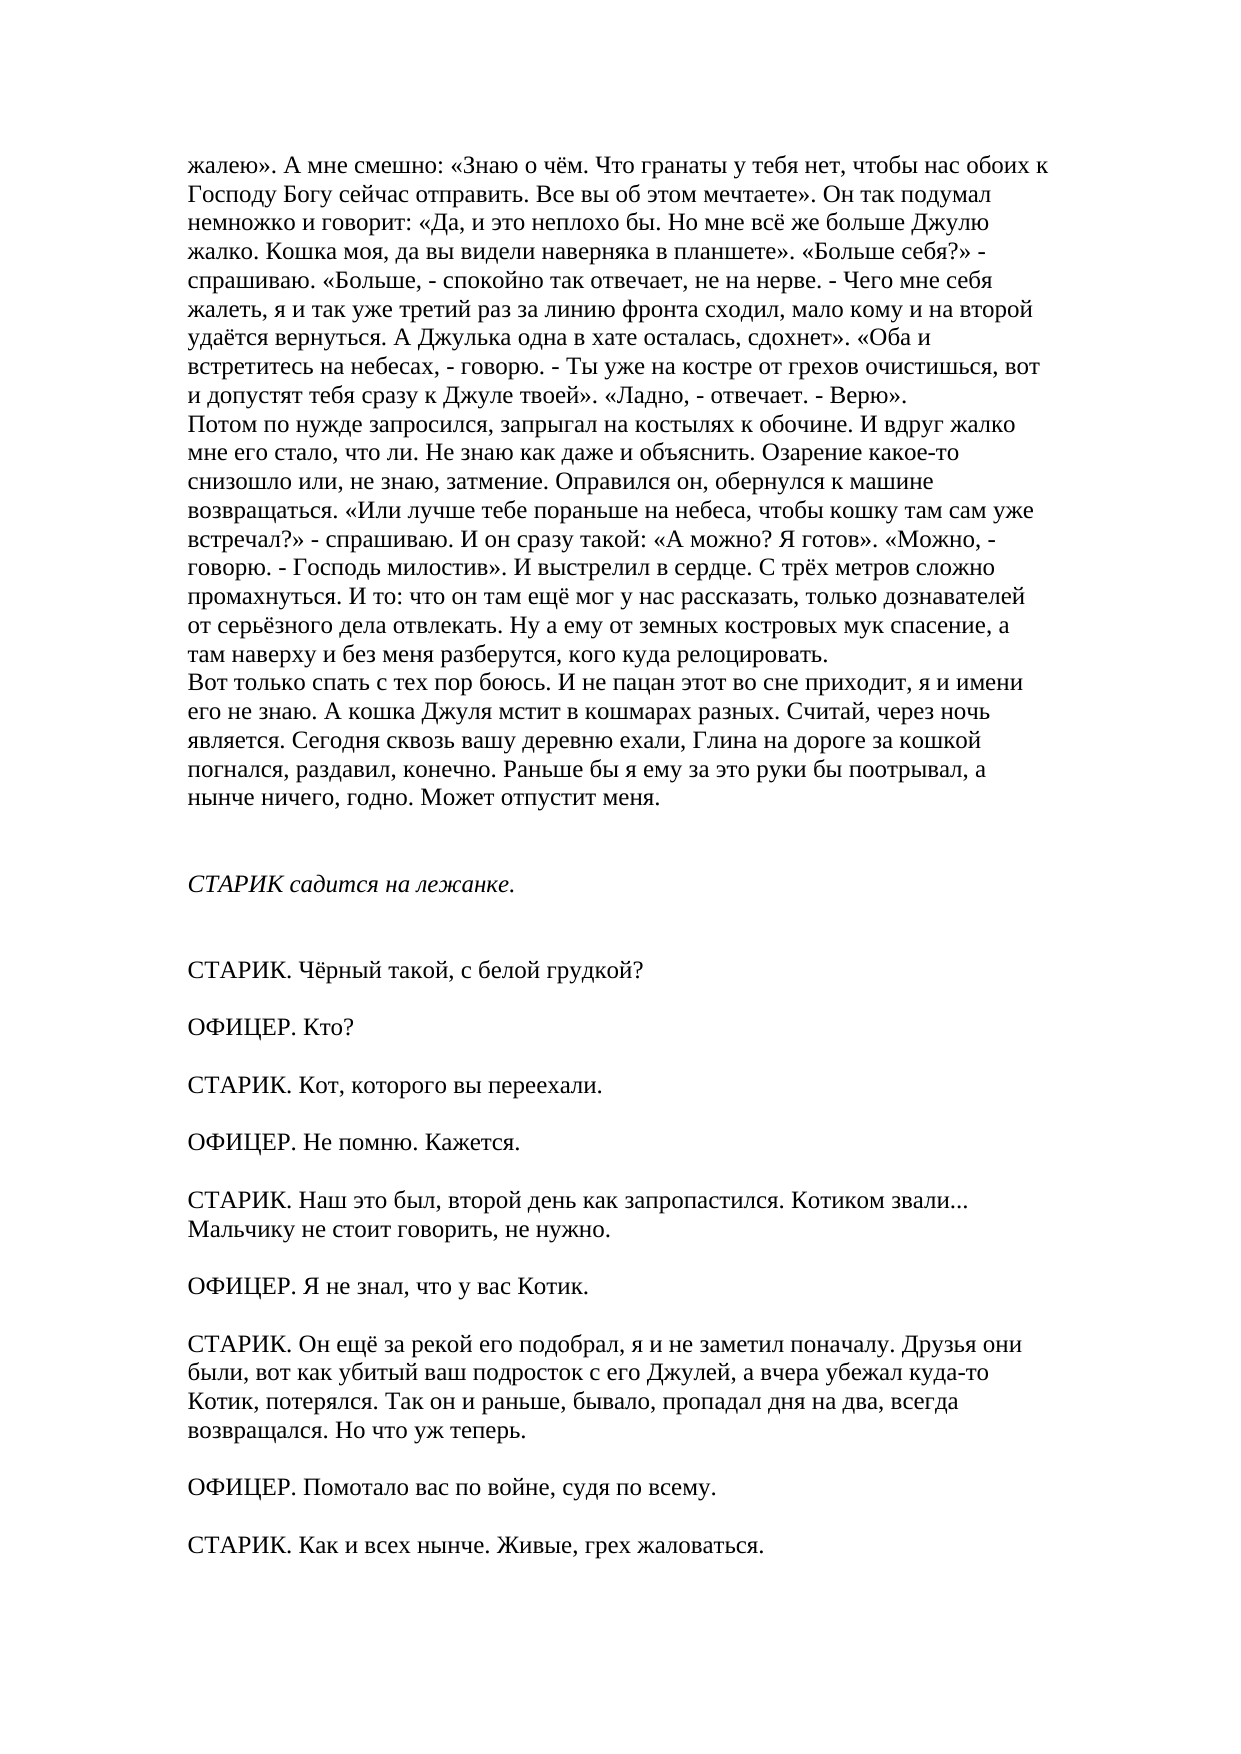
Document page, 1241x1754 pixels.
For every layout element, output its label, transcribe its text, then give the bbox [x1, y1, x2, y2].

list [187, 150, 1053, 409]
list СТАРИК садится на лежанке. [187, 869, 1053, 897]
list Потом по нужде запросился, запрыгал на костылях к обочине. И вдруг жалко мне его стало, что ли. Не знаю как даже и объяснить. Озарение какое-то снизошло или, не знаю, затмение. Оправился он, обернулся к машине возвращаться. «Или лучше тебе пораньше на небеса, чтобы кошку там сам уже встречал?» - спрашиваю. И он сразу такой: «А можно? Я готов». «Можно, - говорю. - Господь милостив». И выстрелил в сердце. С трёх метров сложно промахнуться. И то: что он там ещё мог у нас рассказать, только дознавателей от серьёзного дела отвлекать. Ну а ему от земных костровых мук спасение, а там наверху и без меня разберутся, кого куда релоцировать. Вот только спать с тех пор боюсь. И не пацан этот во сне приходит, я и имени его не знаю. А кошка Джуля мстит в кошмарах разных. Считай, через ночь является. Сегодня сквозь вашу деревню ехали, Глина на дороге за кошкой погнался, раздавил, конечно. Раньше бы я ему за это руки бы поотрывал, а нынче ничего, годно. Может отпустит меня. [187, 409, 1053, 811]
list СТАРИК. Как и всех нынче. Живые, грех жаловаться. [187, 1530, 1053, 1559]
list ОФИЦЕР. Кто? [187, 1012, 1053, 1041]
list ОФИЦЕР. Помотало вас по войне, судя по всему. [187, 1472, 1053, 1501]
list СТАРИК. Он ещё за рекой его подобрал, я и не заметил поначалу. Друзья они были, вот как убитый ваш подросток с его Джулей, а вчера убежал куда-то Котик, потерялся. Так он и раньше, бывало, пропадал дня на два, всегда возвращался. Но что уж теперь. [187, 1329, 1053, 1444]
list СТАРИК. Наш это был, второй день как запропастился. Котиком звали... Мальчику не стоит говорить, не нужно. [187, 1185, 1053, 1242]
list ОФИЦЕР. Я не знал, что у вас Котик. [187, 1271, 1053, 1300]
list СТАРИК. Чёрный такой, с белой грудкой? [187, 955, 1053, 984]
list ОФИЦЕР. Не помню. Кажется. [187, 1127, 1053, 1156]
list СТАРИК. Кот, которого вы переехали. [187, 1070, 1053, 1099]
